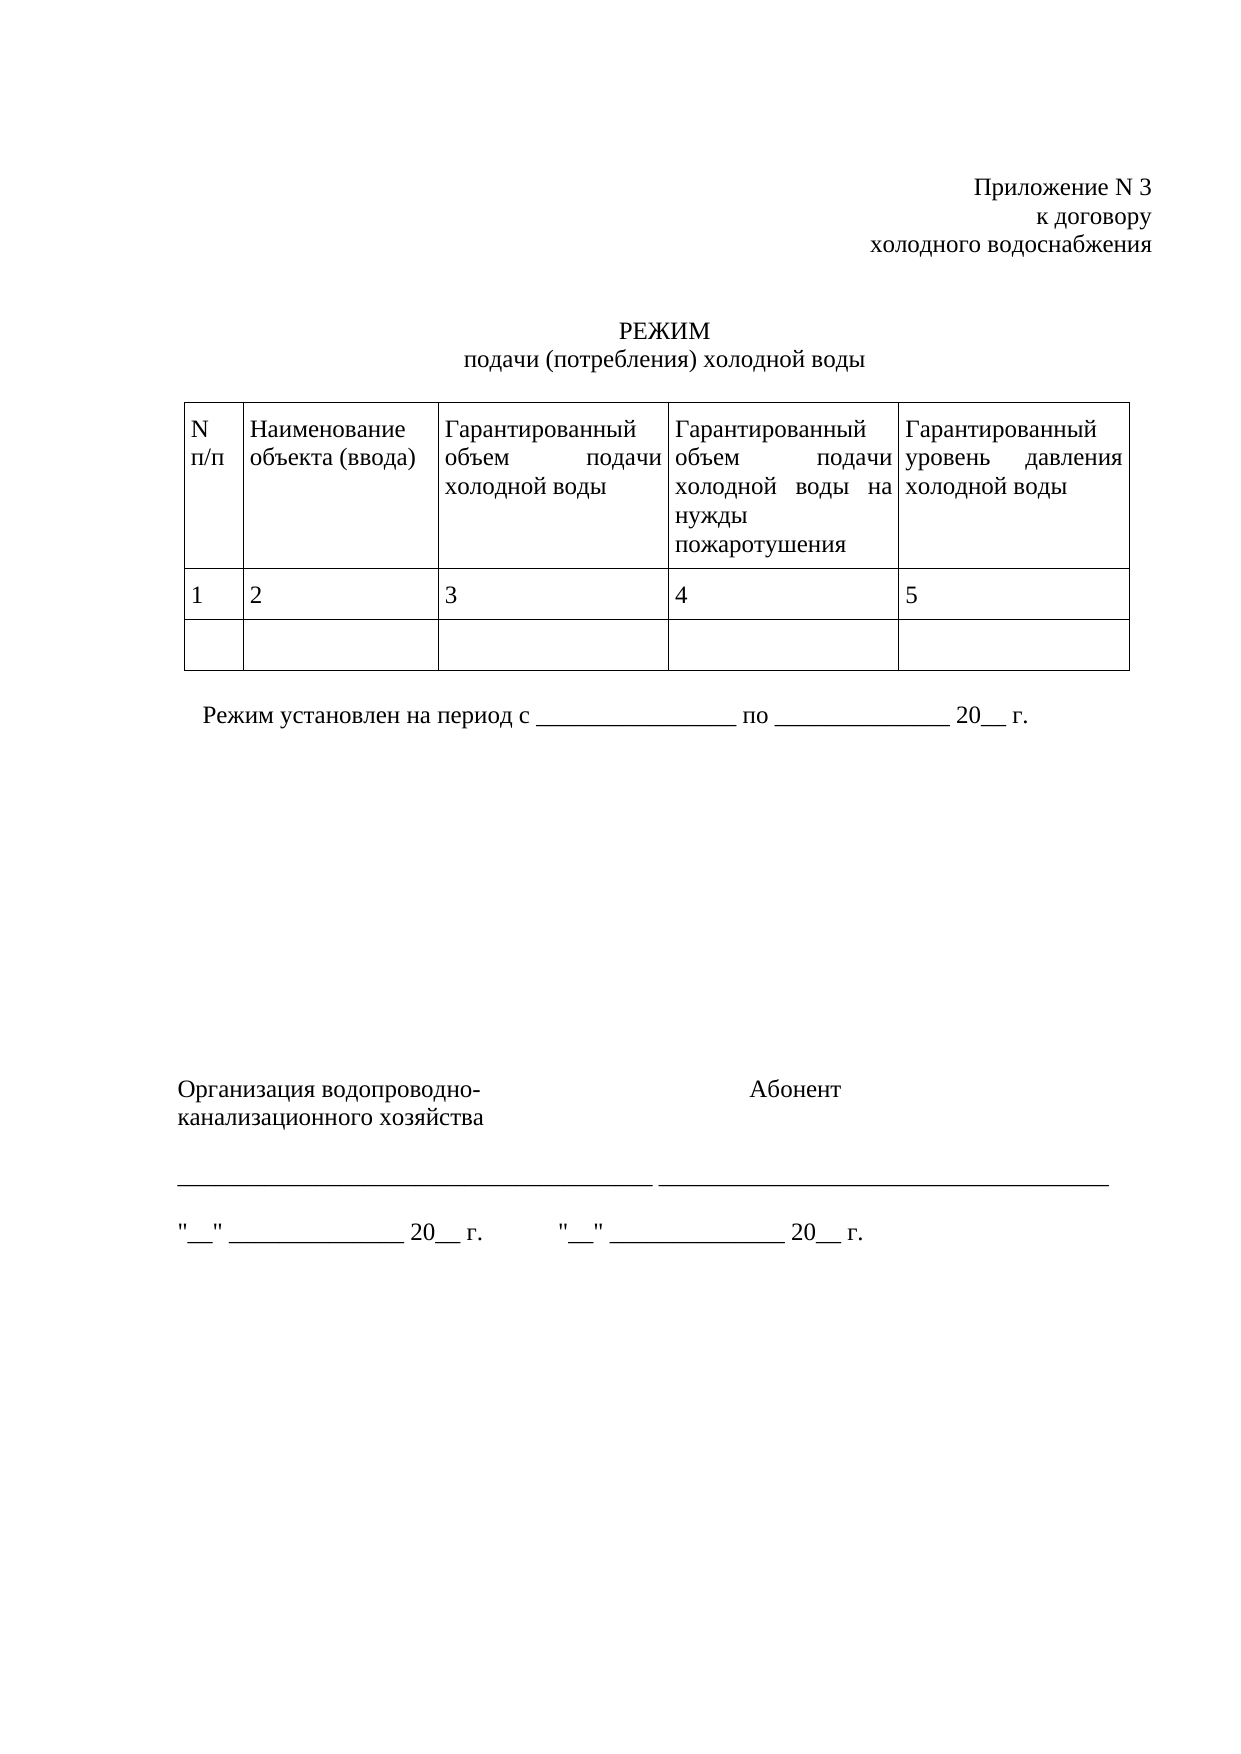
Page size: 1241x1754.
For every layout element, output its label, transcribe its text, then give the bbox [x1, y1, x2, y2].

text РЕЖИМ [177, 316, 1152, 344]
table_cell [439, 620, 668, 670]
text ______________________________________ ____________________________________ [177, 1160, 1152, 1189]
text канализационного хозяйства [177, 1102, 1152, 1131]
text к договору [177, 201, 1152, 229]
text подачи (потребления) холодной воды [177, 344, 1152, 373]
table_cell 3 [439, 569, 668, 619]
table_cell [244, 620, 438, 670]
text Режим установлен на период с ________________ по ______________ 20__ г. [177, 700, 1152, 729]
table_header Гарантированный уровень давления холодной воды [899, 403, 1129, 568]
table_header N п/п [185, 403, 243, 568]
text холодного водоснабжения [177, 229, 1152, 258]
table_cell [899, 620, 1129, 670]
text Организация водопроводно- Абонент [177, 1074, 1152, 1102]
text "__" ______________ 20__ г. "__" ______________ 20__ г. [177, 1217, 1152, 1246]
table_header Гарантированный объем подачи холодной воды [439, 403, 668, 568]
table_cell 2 [244, 569, 438, 619]
table_header Гарантированный объем подачи холодной воды на нужды пожаротушения [669, 403, 898, 568]
table_header Наименование объекта (ввода) [244, 403, 438, 568]
text Приложение N 3 [177, 172, 1152, 201]
table_cell [185, 620, 243, 670]
table_cell [669, 620, 898, 670]
table_cell 5 [899, 569, 1129, 619]
table_cell 4 [669, 569, 898, 619]
table_cell 1 [185, 569, 243, 619]
